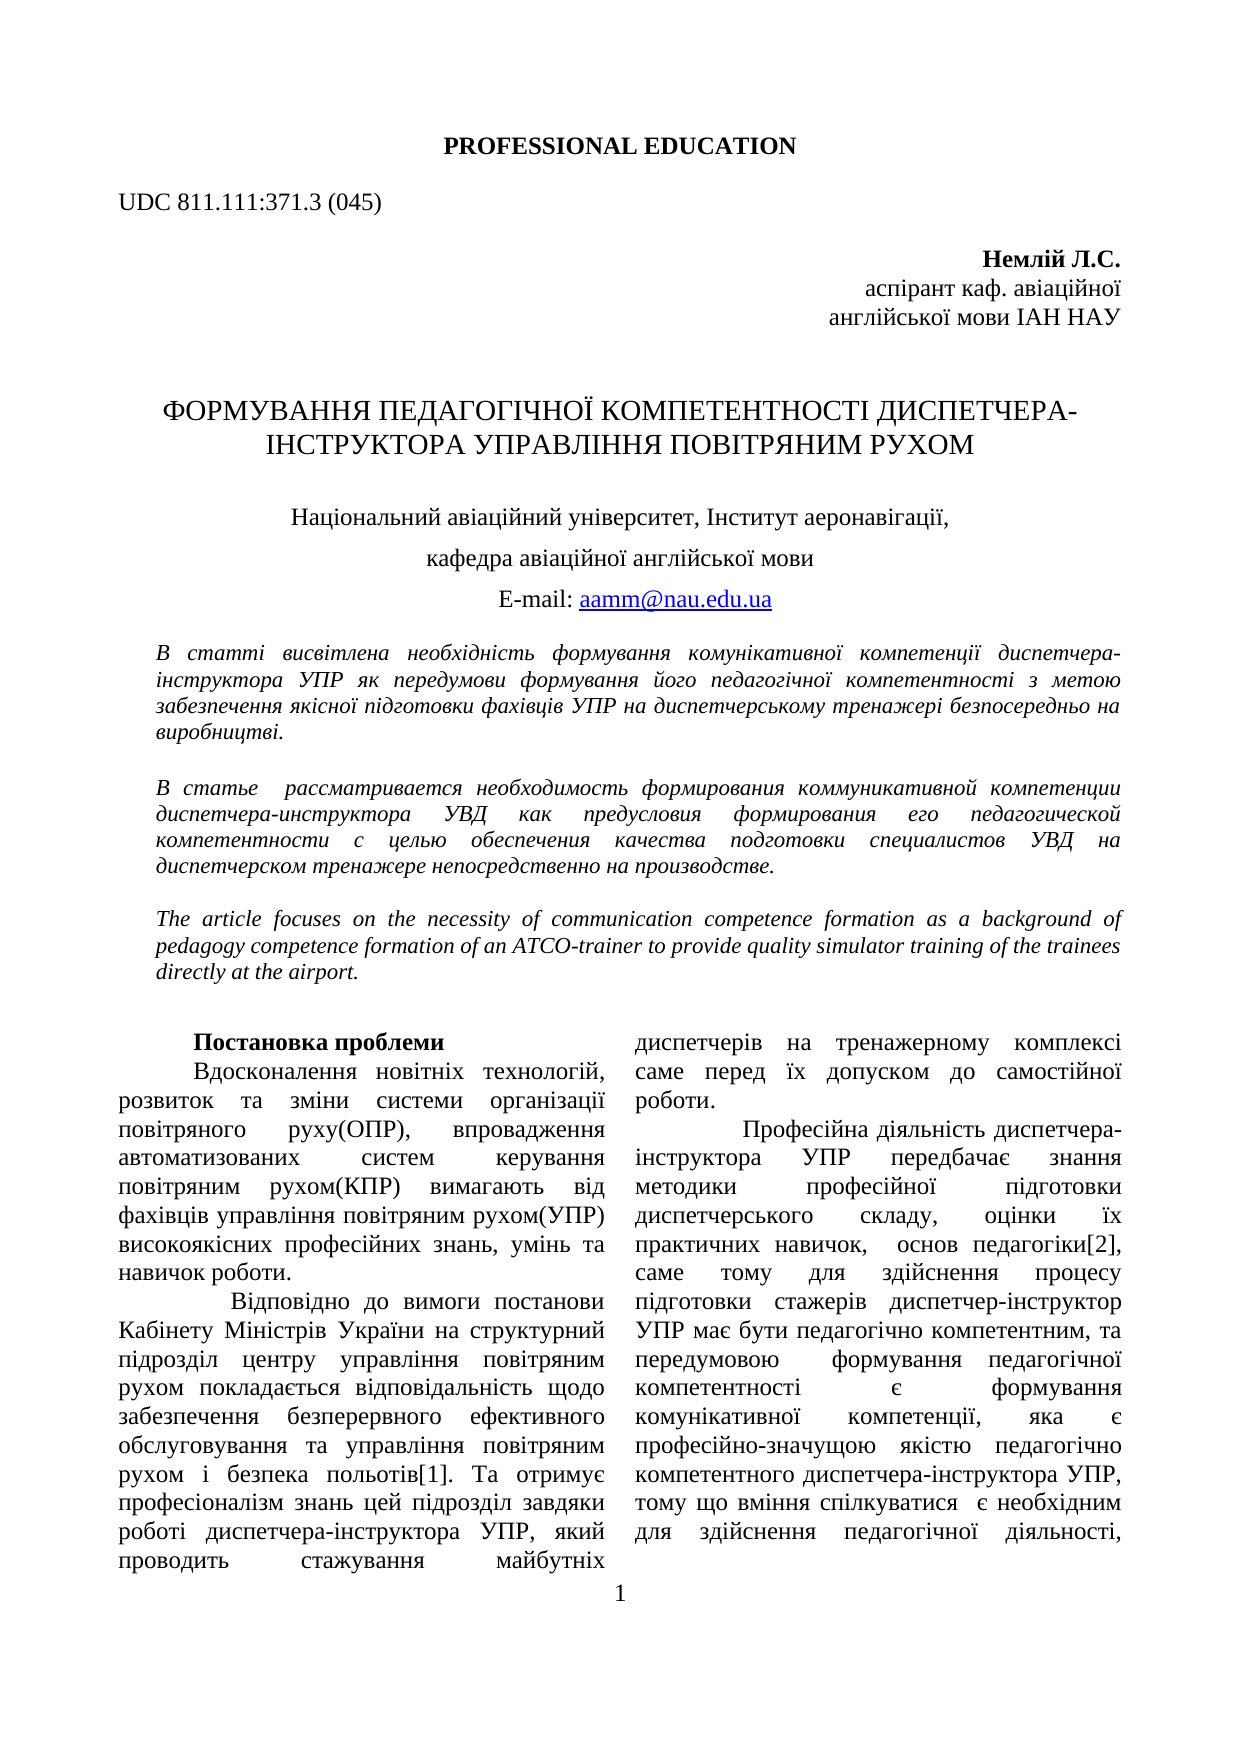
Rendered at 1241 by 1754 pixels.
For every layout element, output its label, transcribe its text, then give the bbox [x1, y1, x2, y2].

text кафедра авіаційної англійської мови [118, 543, 1122, 572]
text PROFESSIONAL EDUCATION [118, 131, 1122, 160]
text Відповідно до вимоги постанови Кабінету Міністрів України на структурний підрозділ центру управління повітряним рухом покладається відповідальність щодо забезпечення безперервного ефективного обслуговування та управління повітряним рухом і безпека польотів[1]. Та отримує професіоналізм знань цей підрозділ завдяки роботі диспетчера-інструктора УПР, який проводить стажування майбутніх диспетчерів на тренажерному комплексі саме перед їх допуском до самостійної роботи. [635, 1027, 1122, 1114]
text Вдосконалення новітніх технологій, розвиток та зміни системи організації повітряного руху(ОПР), впровадження автоматизованих систем керування повітряним рухом(КПР) вимагають від фахівців управління повітряним рухом(УПР) високоякісних професійних знань, умінь та навичок роботи. [118, 1056, 605, 1286]
text Національний авіаційний університет, Інститут аеронавігації, [118, 502, 1122, 531]
text В статті висвітлена необхідність формування комунікативної компетенції диспетчера-інструктора УПР як передумови формування його педагогічної компетентності з метою забезпечення якісної підготовки фахівців УПР на диспетчерському тренажері безпосередньо на виробництві. [156, 639, 1122, 745]
text ФОРМУВАННЯ ПЕДАГОГІЧНОЇ КОМПЕТЕНТНОСТІ ДИСПЕТЧЕРА-ІНСТРУКТОРА УПРАВЛІННЯ ПОВІТРЯНИМ РУХОМ [118, 393, 1122, 461]
table_header UDC 811.111:371.3 (045) [107, 187, 511, 393]
text Відповідно до вимоги постанови Кабінету Міністрів України на структурний підрозділ центру управління повітряним рухом покладається відповідальність щодо забезпечення безперервного ефективного обслуговування та управління повітряним рухом і безпека польотів[1]. Та отримує професіоналізм знань цей підрозділ завдяки роботі диспетчера-інструктора УПР, який проводить стажування майбутніх диспетчерів на тренажерному комплексі саме перед їх допуском до самостійної роботи. [118, 1286, 605, 1574]
text Постановка проблеми [118, 1027, 605, 1056]
text Е-mail: aamm@nau.edu.ua [118, 584, 1122, 613]
table_header Немлій Л.С. аспірант каф. авіаційної англійської мови ІАН НАУ [511, 187, 1132, 393]
text The article focuses on the necessity of communication competence formation as a background of pedagogy competence formation of an ATCO-trainer to provide quality simulator training of the trainees directly at the airport. [156, 905, 1122, 984]
text В статье рассматривается необходимость формирования коммуникативной компетенции диспетчера-инструктора УВД как предусловия формирования его педагогической компетентности с целью обеспечения качества подготовки специалистов УВД на диспетчерском тренажере непосредственно на производстве. [156, 773, 1122, 879]
